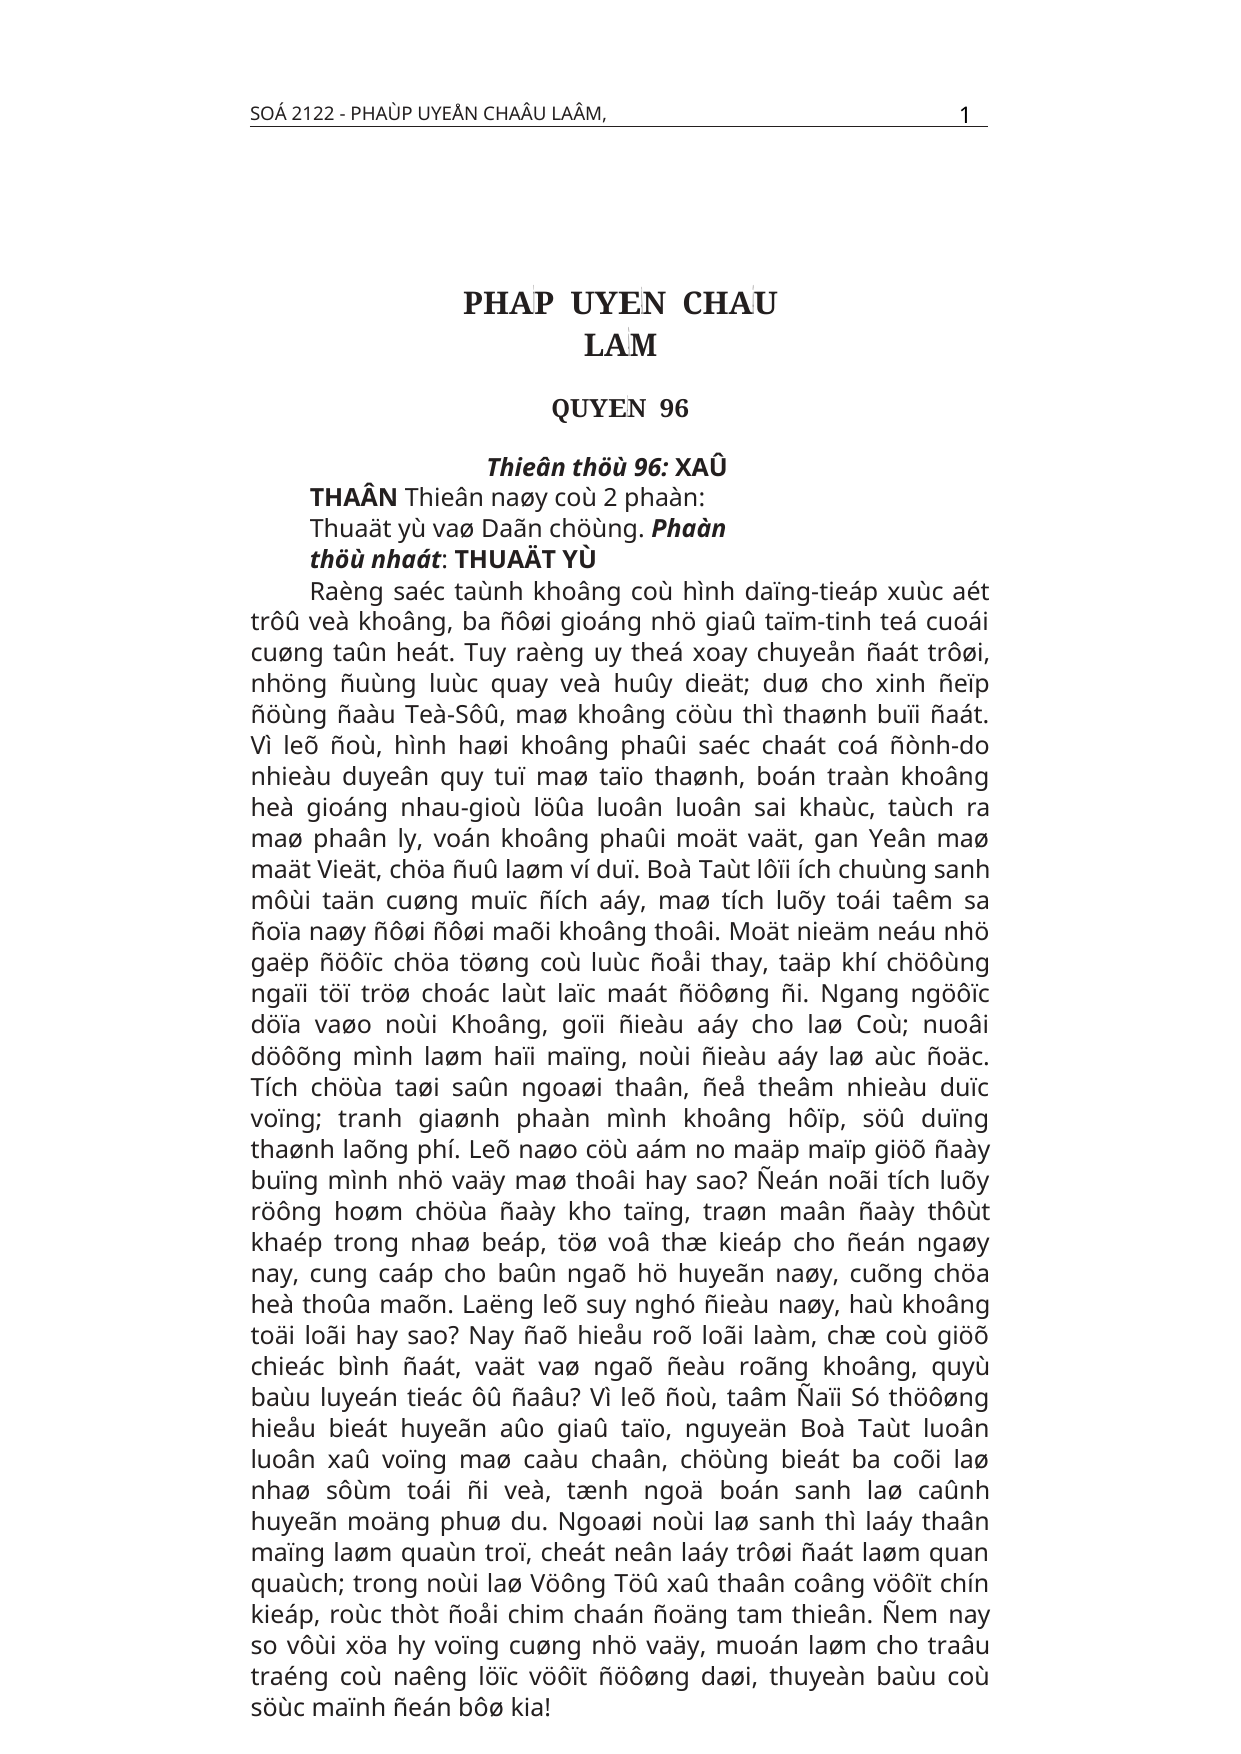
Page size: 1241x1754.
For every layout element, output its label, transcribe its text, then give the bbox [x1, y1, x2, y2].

subtitle QUYEÅN 96 [419, 391, 821, 424]
title PHAÙP UYEÅN CHAÂU LAÂM [420, 281, 821, 366]
text Raèng saéc taùnh khoâng coù hình daïng-tieáp xuùc aét trôû veà khoâng, ba ñôøi gioáng nhö giaû taïm-tinh teá cuoái cuøng taûn heát. Tuy raèng uy theá xoay chuyeån ñaát trôøi, nhöng ñuùng luùc quay veà huûy dieät; duø cho xinh ñeïp ñöùng ñaàu Teà-Sôû, maø khoâng cöùu thì thaønh buïi ñaát. Vì leõ ñoù, hình haøi khoâng phaûi saéc chaát coá ñònh-do nhieàu duyeân quy tuï maø taïo thaønh, boán traàn khoâng heà gioáng nhau-gioù löûa luoân luoân sai khaùc, taùch ra maø phaân ly, voán khoâng phaûi moät vaät, gan Yeân maø maät Vieät, chöa ñuû laøm ví duï. Boà Taùt lôïi ích chuùng sanh môùi taän cuøng muïc ñích aáy, maø tích luõy toái taêm sa ñoïa naøy ñôøi ñôøi maõi khoâng thoâi. Moät nieäm neáu nhö gaëp ñöôïc chöa töøng coù luùc ñoåi thay, taäp khí chöôùng ngaïi töï tröø choác laùt laïc maát ñöôøng ñi. Ngang ngöôïc döïa vaøo noùi Khoâng, goïi ñieàu aáy cho laø Coù; nuoâi döôõng mình laøm haïi maïng, noùi ñieàu aáy laø aùc ñoäc. Tích chöùa taøi saûn ngoaøi thaân, ñeå theâm nhieàu duïc voïng; tranh giaønh phaàn mình khoâng hôïp, söû duïng thaønh laõng phí. Leõ naøo cöù aám no maäp maïp giöõ ñaày buïng mình nhö vaäy maø thoâi hay sao? Ñeán noãi tích luõy röông hoøm chöùa ñaày kho taïng, traøn maân ñaày thôùt khaép trong nhaø beáp, töø voâ thæ kieáp cho ñeán ngaøy nay, cung caáp cho baûn ngaõ hö huyeãn naøy, cuõng chöa heà thoûa maõn. Laëng leõ suy nghó ñieàu naøy, haù khoâng toäi loãi hay sao? Nay ñaõ hieåu roõ loãi laàm, chæ coù giöõ chieác bình ñaát, vaät vaø ngaõ ñeàu roãng khoâng, quyù baùu luyeán tieác ôû ñaâu? Vì leõ ñoù, taâm Ñaïi Só thöôøng hieåu bieát huyeãn aûo giaû taïo, nguyeän Boà Taùt luoân luoân xaû voïng maø caàu chaân, chöùng bieát ba coõi laø nhaø sôùm toái ñi veà, tænh ngoä boán sanh laø caûnh huyeãn moäng phuø du. Ngoaøi noùi laø sanh thì laáy thaân maïng laøm quaùn troï, cheát neân laáy trôøi ñaát laøm quan quaùch; trong noùi laø Vöông Töû xaû thaân coâng vöôït chín kieáp, roùc thòt ñoåi chim chaán ñoäng tam thieân. Ñem nay so vôùi xöa hy voïng cuøng nhö vaäy, muoán laøm cho traâu traéng coù naêng löïc vöôït ñöôøng daøi, thuyeàn baùu coù söùc maïnh ñeán bôø kia! [250, 576, 990, 1724]
text Thieân thöù 96: XAÛ THAÂN Thieân naøy coù 2 phaàn: Thuaät yù vaø Daãn chöùng. Phaàn thöù nhaát: THUAÄT YÙ [309, 452, 779, 576]
